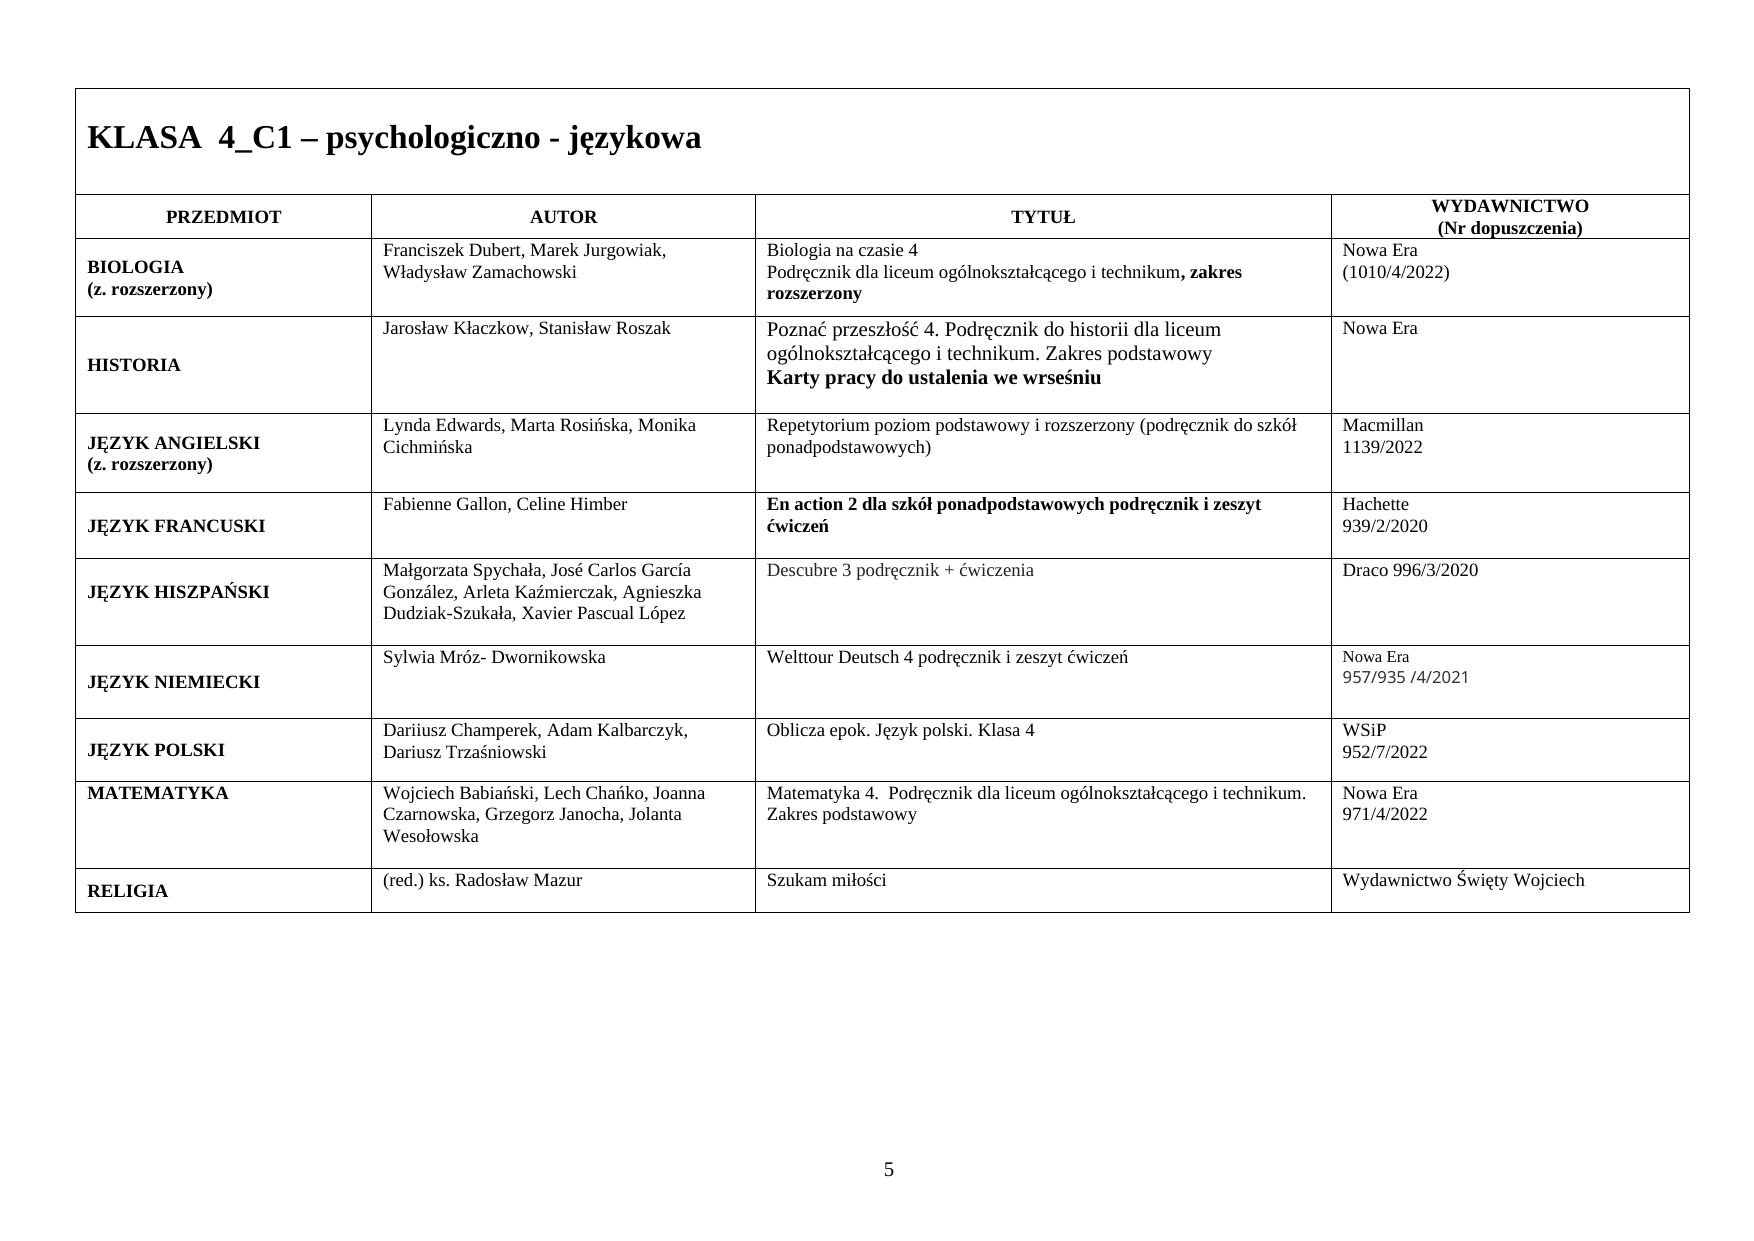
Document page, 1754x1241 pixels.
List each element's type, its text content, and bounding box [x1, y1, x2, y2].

table_cell Nowa Era [1332, 317, 1689, 413]
table_cell Biologia na czasie 4 Podręcznik dla liceum ogólnokształcącego i technikum, zakres rozszerzony [756, 239, 1331, 316]
table_cell Sylwia Mróz- Dwornikowska [372, 646, 755, 718]
table_cell Szukam miłości [756, 869, 1331, 912]
table_cell JĘZYK HISZPAŃSKI [76, 559, 371, 645]
table_cell Draco 996/3/2020 [1332, 559, 1689, 645]
table_cell Wojciech Babiański, Lech Chańko, Joanna Czarnowska, Grzegorz Janocha, Jolanta Wesołowska [372, 782, 755, 868]
table_cell Lynda Edwards, Marta Rosińska, Monika Cichmińska [372, 414, 755, 492]
table_cell Repetytorium poziom podstawowy i rozszerzony (podręcznik do szkół ponadpodstawowych) [756, 414, 1331, 492]
table_cell WYDAWNICTWO (Nr dopuszczenia) [1332, 195, 1689, 238]
table_cell MATEMATYKA [76, 782, 371, 868]
table_cell Nowa Era 957/935 /4/2021 [1332, 646, 1689, 718]
table_cell TYTUŁ [756, 195, 1331, 238]
table_header KLASA 4_C1 – psychologiczno - językowa [76, 89, 1689, 194]
table_cell HISTORIA [76, 317, 371, 413]
table_cell Franciszek Dubert, Marek Jurgowiak, Władysław Zamachowski [372, 239, 755, 316]
table_cell Fabienne Gallon, Celine Himber [372, 493, 755, 558]
table_cell Welttour Deutsch 4 podręcznik i zeszyt ćwiczeń [756, 646, 1331, 718]
table_cell JĘZYK POLSKI [76, 719, 371, 781]
table_cell Nowa Era 971/4/2022 [1332, 782, 1689, 868]
table_cell Wydawnictwo Święty Wojciech [1332, 869, 1689, 912]
table_cell PRZEDMIOT [76, 195, 371, 238]
table_cell Hachette 939/2/2020 [1332, 493, 1689, 558]
table_cell Nowa Era (1010/4/2022) [1332, 239, 1689, 316]
table_cell Oblicza epok. Język polski. Klasa 4 [756, 719, 1331, 781]
table_cell Małgorzata Spychała, José Carlos García González, Arleta Kaźmierczak, Agnieszka Dudziak-Szukała, Xavier Pascual López [372, 559, 755, 645]
table_cell RELIGIA [76, 869, 371, 912]
table_cell Matematyka 4. Podręcznik dla liceum ogólnokształcącego i technikum. Zakres podstawowy [756, 782, 1331, 868]
table_cell AUTOR [372, 195, 755, 238]
table_cell WSiP 952/7/2022 [1332, 719, 1689, 781]
table_cell Jarosław Kłaczkow, Stanisław Roszak [372, 317, 755, 413]
table_cell Dariiusz Champerek, Adam Kalbarczyk, Dariusz Trzaśniowski [372, 719, 755, 781]
table_cell JĘZYK FRANCUSKI [76, 493, 371, 558]
table_cell (red.) ks. Radosław Mazur [372, 869, 755, 912]
table_cell Poznać przeszłość 4. Podręcznik do historii dla liceum ogólnokształcącego i technikum. Zakres podstawowy Karty pracy do ustalenia we wrseśniu [756, 317, 1331, 413]
table_cell Macmillan 1139/2022 [1332, 414, 1689, 492]
table_cell JĘZYK NIEMIECKI [76, 646, 371, 718]
table_cell Descubre 3 podręcznik + ćwiczenia [756, 559, 1331, 645]
table_cell BIOLOGIA (z. rozszerzony) [76, 239, 371, 316]
table_cell En action 2 dla szkół ponadpodstawowych podręcznik i zeszyt ćwiczeń [756, 493, 1331, 558]
table_cell JĘZYK ANGIELSKI (z. rozszerzony) [76, 414, 371, 492]
